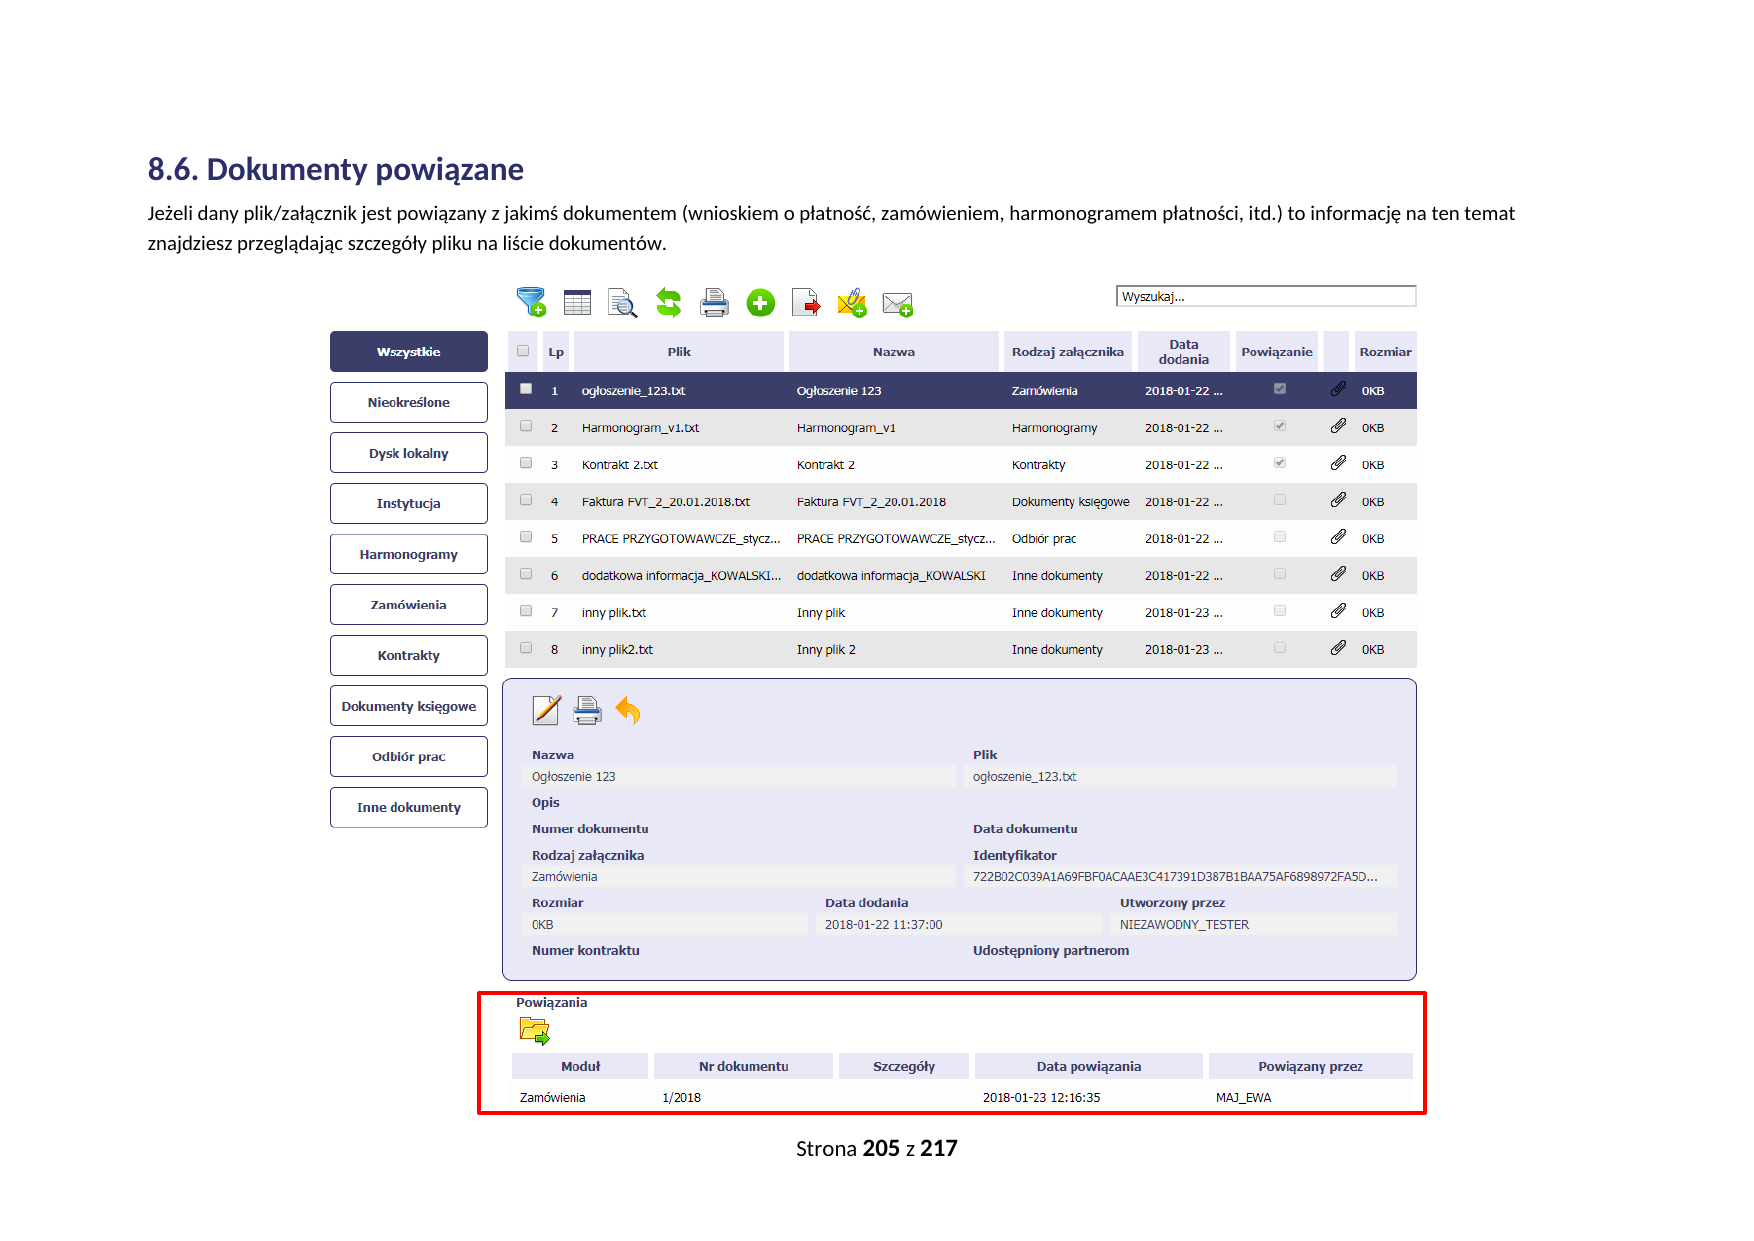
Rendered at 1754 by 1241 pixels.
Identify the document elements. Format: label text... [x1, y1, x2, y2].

text Jeżeli dany plik/załącznik jest powiązany z jakimś dokumentem (wnioskiem o płatność, zamówieniem, harmonogramem płatności, itd.) to informację na ten temat znajdziesz przeglądając szczegóły pliku na liście dokumentów. [148, 201, 1606, 255]
picture [323, 279, 1431, 1120]
subtitle Dokumenty powiązane [148, 148, 1606, 188]
